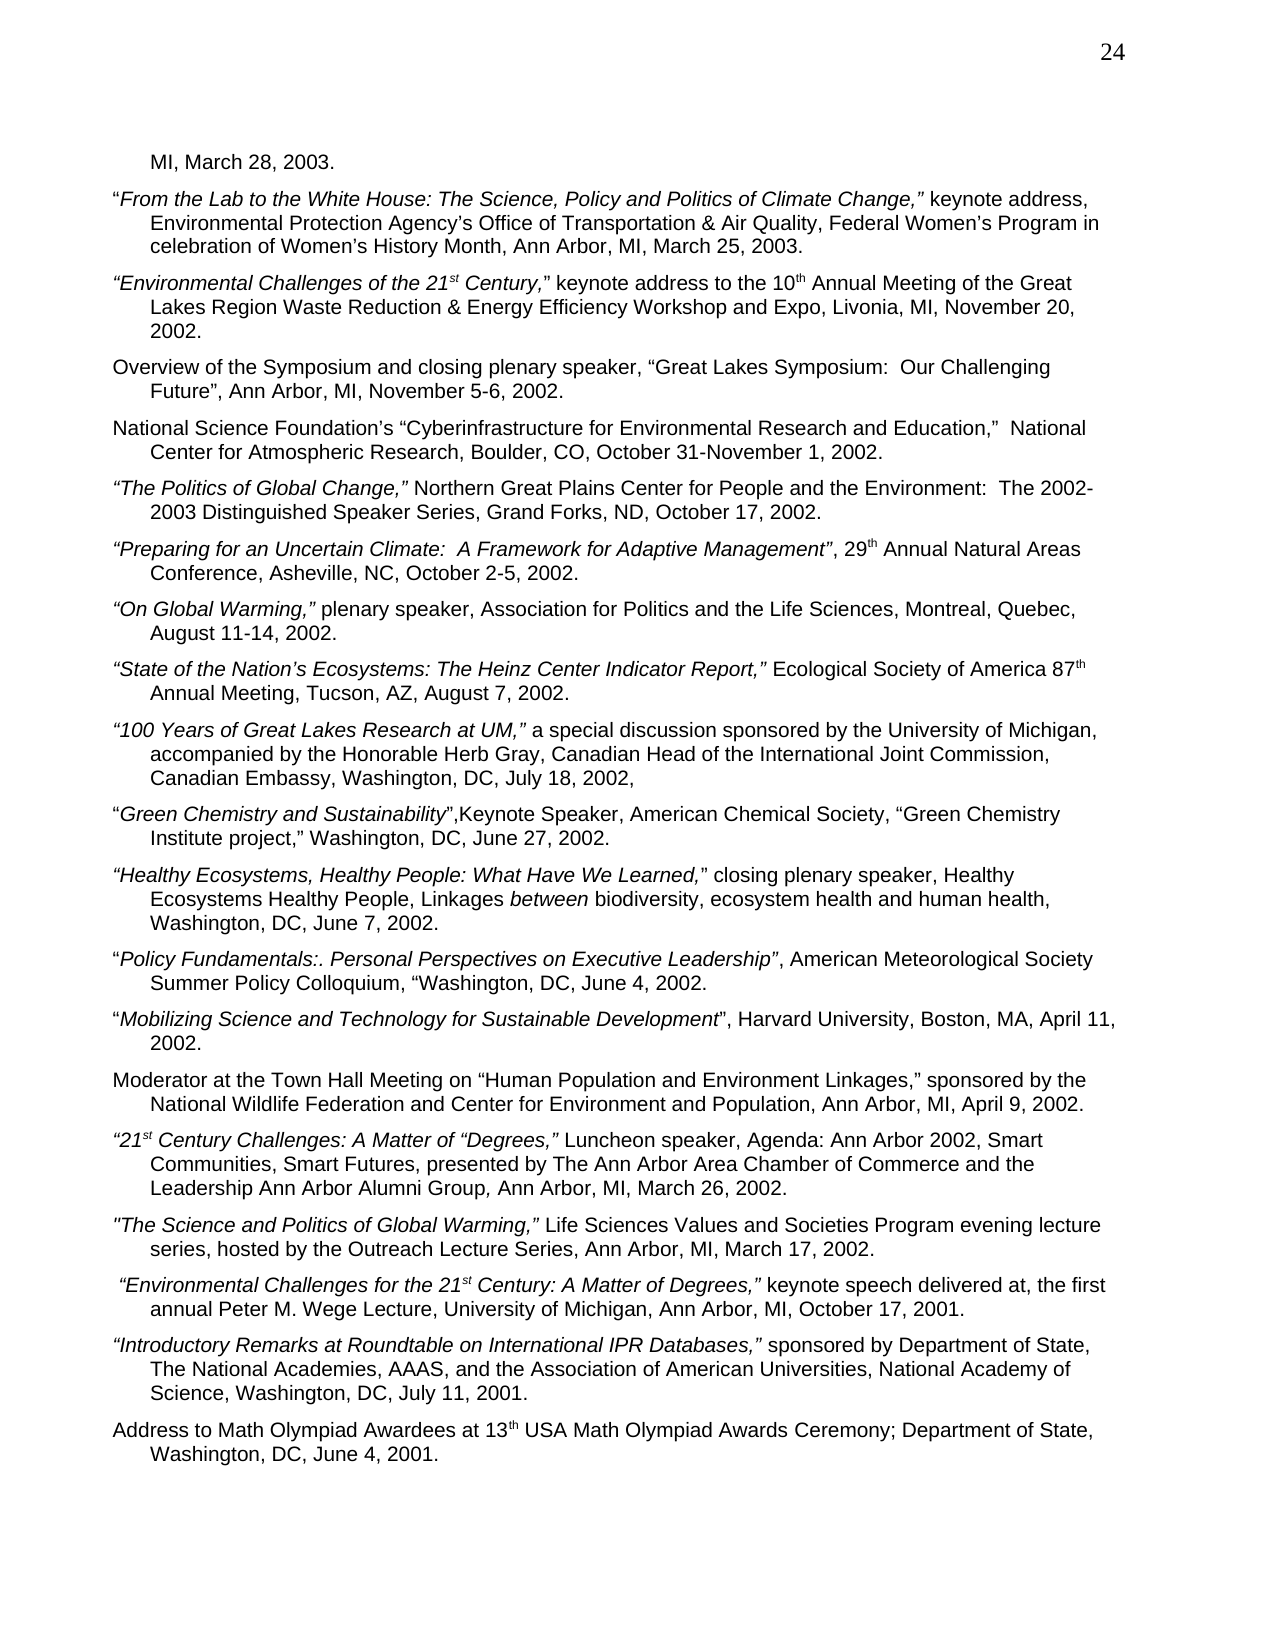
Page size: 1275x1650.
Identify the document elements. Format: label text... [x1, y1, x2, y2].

text Overview of the Symposium and closing plenary speaker, “Great Lakes Symposium: Our Challenging Future”, , November 5-6, 2002. [112, 355, 1125, 403]
text “Environmental Challenges for the 21st Century: A Matter of Degrees,” keynote speech delivered at, the first annual Peter M. Wege Lecture, University of Michigan, Ann Arbor, MI, October 17, 2001. [112, 1273, 1125, 1321]
text “State of the Nation’s Ecosystems: The Heinz Center Indicator Report,” Ecological Society of America 87th Annual Meeting, Tucson, AZ, August 7, 2002. [112, 657, 1125, 705]
text “Green Chemistry and Sustainability”,Keynote Speaker, American Chemical Society, “Green Chemistry Institute project,” Washington, DC, June 27, 2002. [112, 802, 1125, 850]
text “From the Lab to the White House: The Science, Policy and Politics of Climate Change,” keynote address, Environmental Protection Agency’s Office of Transportation & Air Quality, Federal Women’s Program in celebration of Women’s History Month, Ann Arbor, MI, March 25, 2003. [112, 186, 1125, 258]
text “21st Century Challenges: A Matter of “Degrees,” Luncheon speaker, Agenda: Ann Arbor 2002, Smart Communities, Smart Futures, presented by The Ann Arbor Area Chamber of Commerce and the Leadership Ann Arbor Alumni Group, Ann Arbor, MI, March 26, 2002. [112, 1128, 1125, 1200]
text Moderator at the Town Hall Meeting on “Human Population and Environment Linkages,” sponsored by the National Wildlife Federation and Center for Environment and Population, Ann Arbor, MI, April 9, 2002. [112, 1068, 1125, 1116]
text “Environmental Challenges of the 21st Century,” keynote address to the 10th Annual Meeting of the Great Lakes Region Waste Reduction & Energy Efficiency Workshop and Expo, Livonia, MI, November 20, 2002. [112, 271, 1125, 343]
text “On Global Warming,” plenary speaker, Association for Politics and the Life Sciences, Montreal, Quebec, August 11-14, 2002. [112, 597, 1125, 645]
text “100 Years of Great Lakes Research at UM,” a special discussion sponsored by the University of Michigan, accompanied by the Honorable Herb Gray, Canadian Head of the International Joint Commission, Canadian Embassy, Washington, DC, July 18, 2002, [112, 718, 1125, 789]
text Address to Math Olympiad Awardees at 13th Math Olympiad Awards Ceremony; Department of State, , June 4, 2001. [112, 1418, 1125, 1466]
text “Policy Fundamentals:. Personal Perspectives on Executive Leadership”, American Meteorological Society Summer Policy Colloquium, “Washington, DC, June 4, 2002. [112, 947, 1125, 995]
text “The Politics of Global Change,” Northern for People and the Environment: The 2002-2003 Distinguished Speaker Series, , October 17, 2002. [112, 476, 1125, 524]
text “Mobilizing Science and Technology for Sustainable Development”, Harvard University, Boston, MA, April 11, 2002. [112, 1007, 1125, 1055]
text National Science Foundation’s “Cyberinfrastructure for Environmental Research and Education,” for Atmospheric Research, Boulder, CO, October 31-November 1, 2002. [112, 416, 1125, 463]
text “Preparing for an Uncertain Climate: A Framework for Adaptive Management”, 29th Annual Natural Areas Conference, Asheville, NC, October 2-5, 2002. [112, 536, 1125, 584]
text “Introductory Remarks at Roundtable on International IPR Databases,” sponsored by Department of State, The National Academies, AAAS, and the Association of American Universities, National Academy of Science, Washington, DC, July 11, 2001. [112, 1333, 1125, 1405]
text "The Science and Politics of Global Warming,” Life Sciences Values and Societies Program evening lecture series, hosted by the Outreach Lecture Series, , March 17, 2002. [112, 1212, 1125, 1260]
text “Healthy Ecosystems, Healthy People: What Have We Learned,” closing plenary speaker, Healthy Ecosystems Healthy People, Linkages between biodiversity, ecosystem health and human health, Washington, DC, June 7, 2002. [112, 862, 1125, 934]
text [112, 150, 1125, 174]
